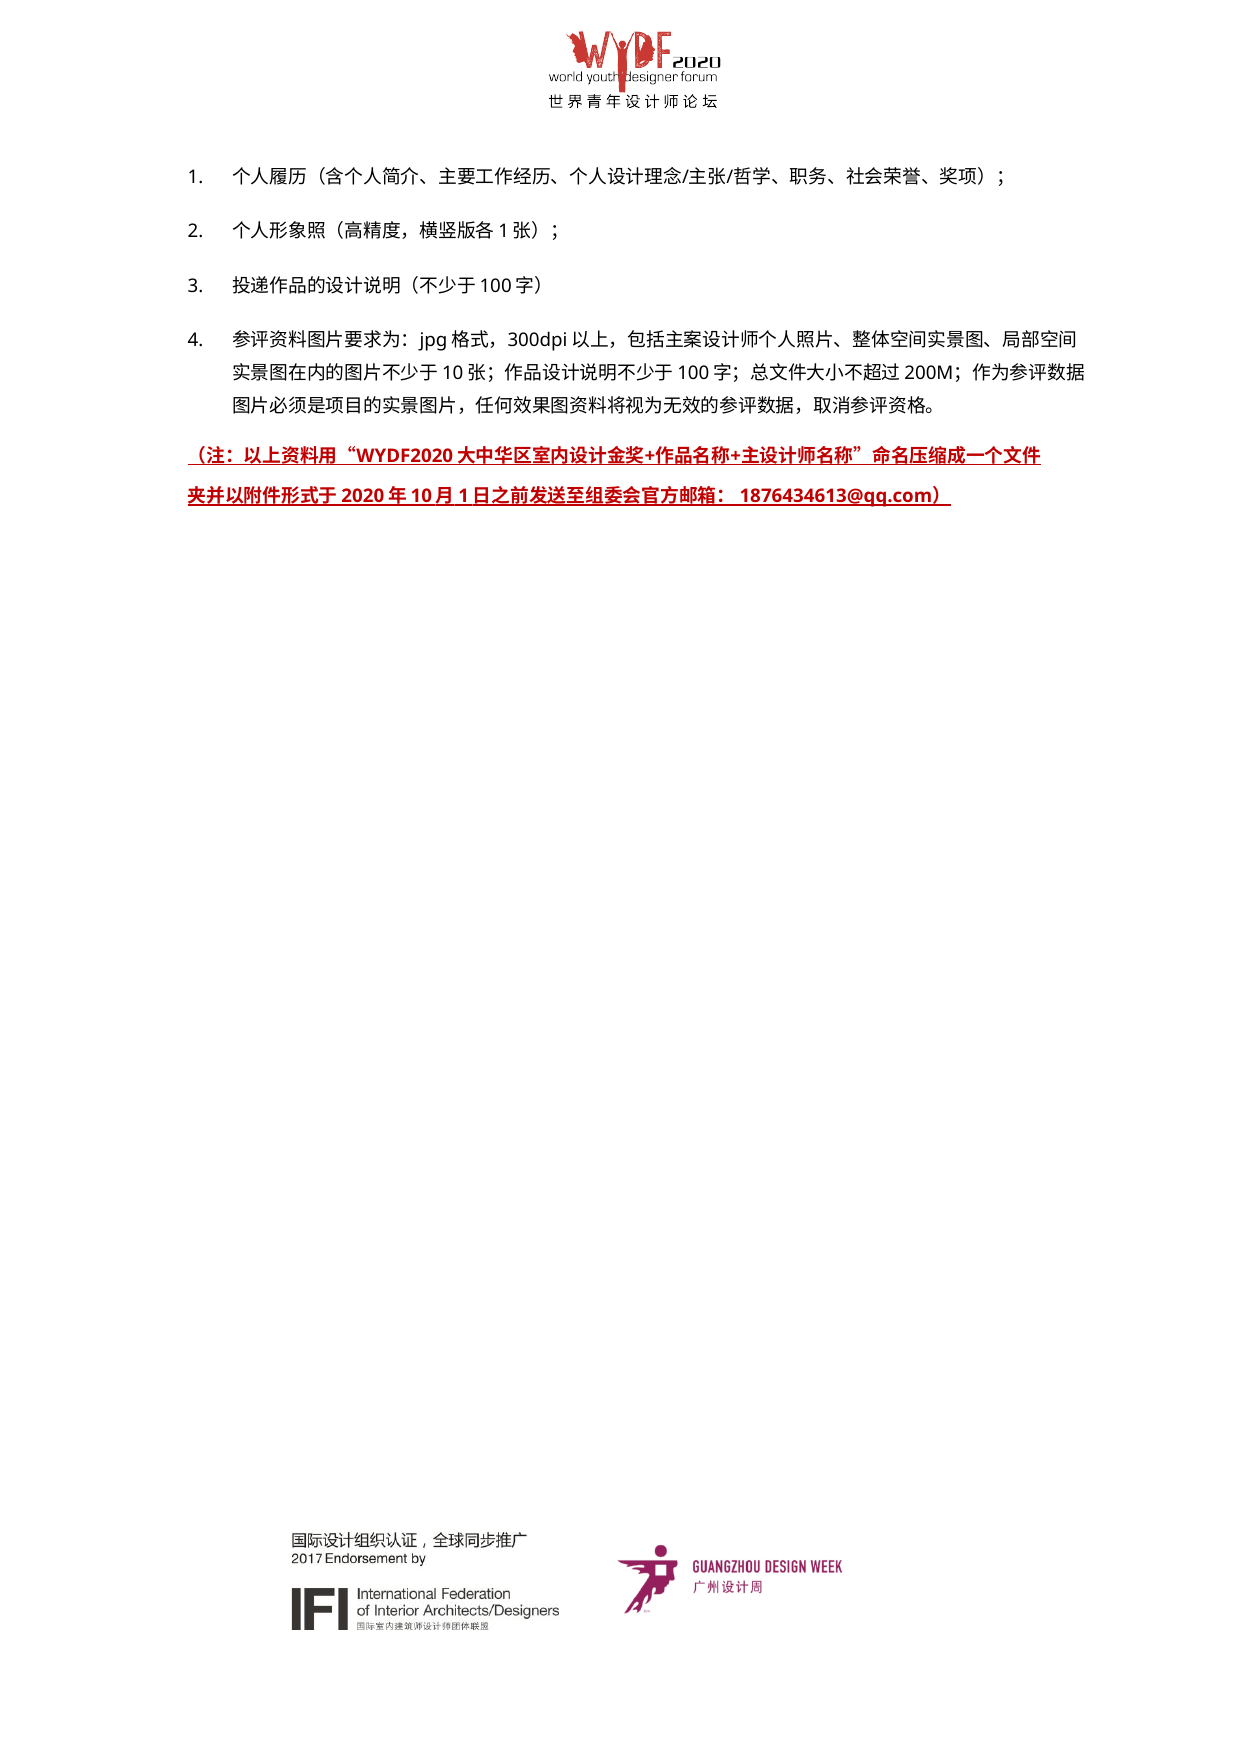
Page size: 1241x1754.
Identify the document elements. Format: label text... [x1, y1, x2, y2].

picture [541, 30, 726, 113]
list 参评资料图片要求为：jpg格式，300dpi以上，包括主案设计师个人照片、整体空间实景图、局部空间实景图在内的图片不少于10张；作品设计说明不少于100字；总文件大小不超过200M；作为参评数据图片必须是项目的实景图片，任何效果图资料将视为无效的参评数据，取消参评资格。 [187, 319, 1092, 419]
picture [593, 1529, 873, 1630]
list 个人履历（含个人简介、主要工作经历、个人设计理念/主张/哲学、职务、社会荣誉、奖项）； [187, 157, 1092, 190]
list 个人形象照（高精度，横竖版各1张）； [187, 211, 1092, 244]
picture [291, 1532, 559, 1630]
list 投递作品的设计说明（不少于100字） [187, 265, 1092, 299]
text （注：以上资料用“WYDF2020大中华区室内设计金奖+作品名称+主设计师名称”命名压缩成一个文件夹并以附件形式于2020年10月1日之前发送至组委会官方邮箱： 1876434613@qq.com） [187, 440, 1053, 508]
